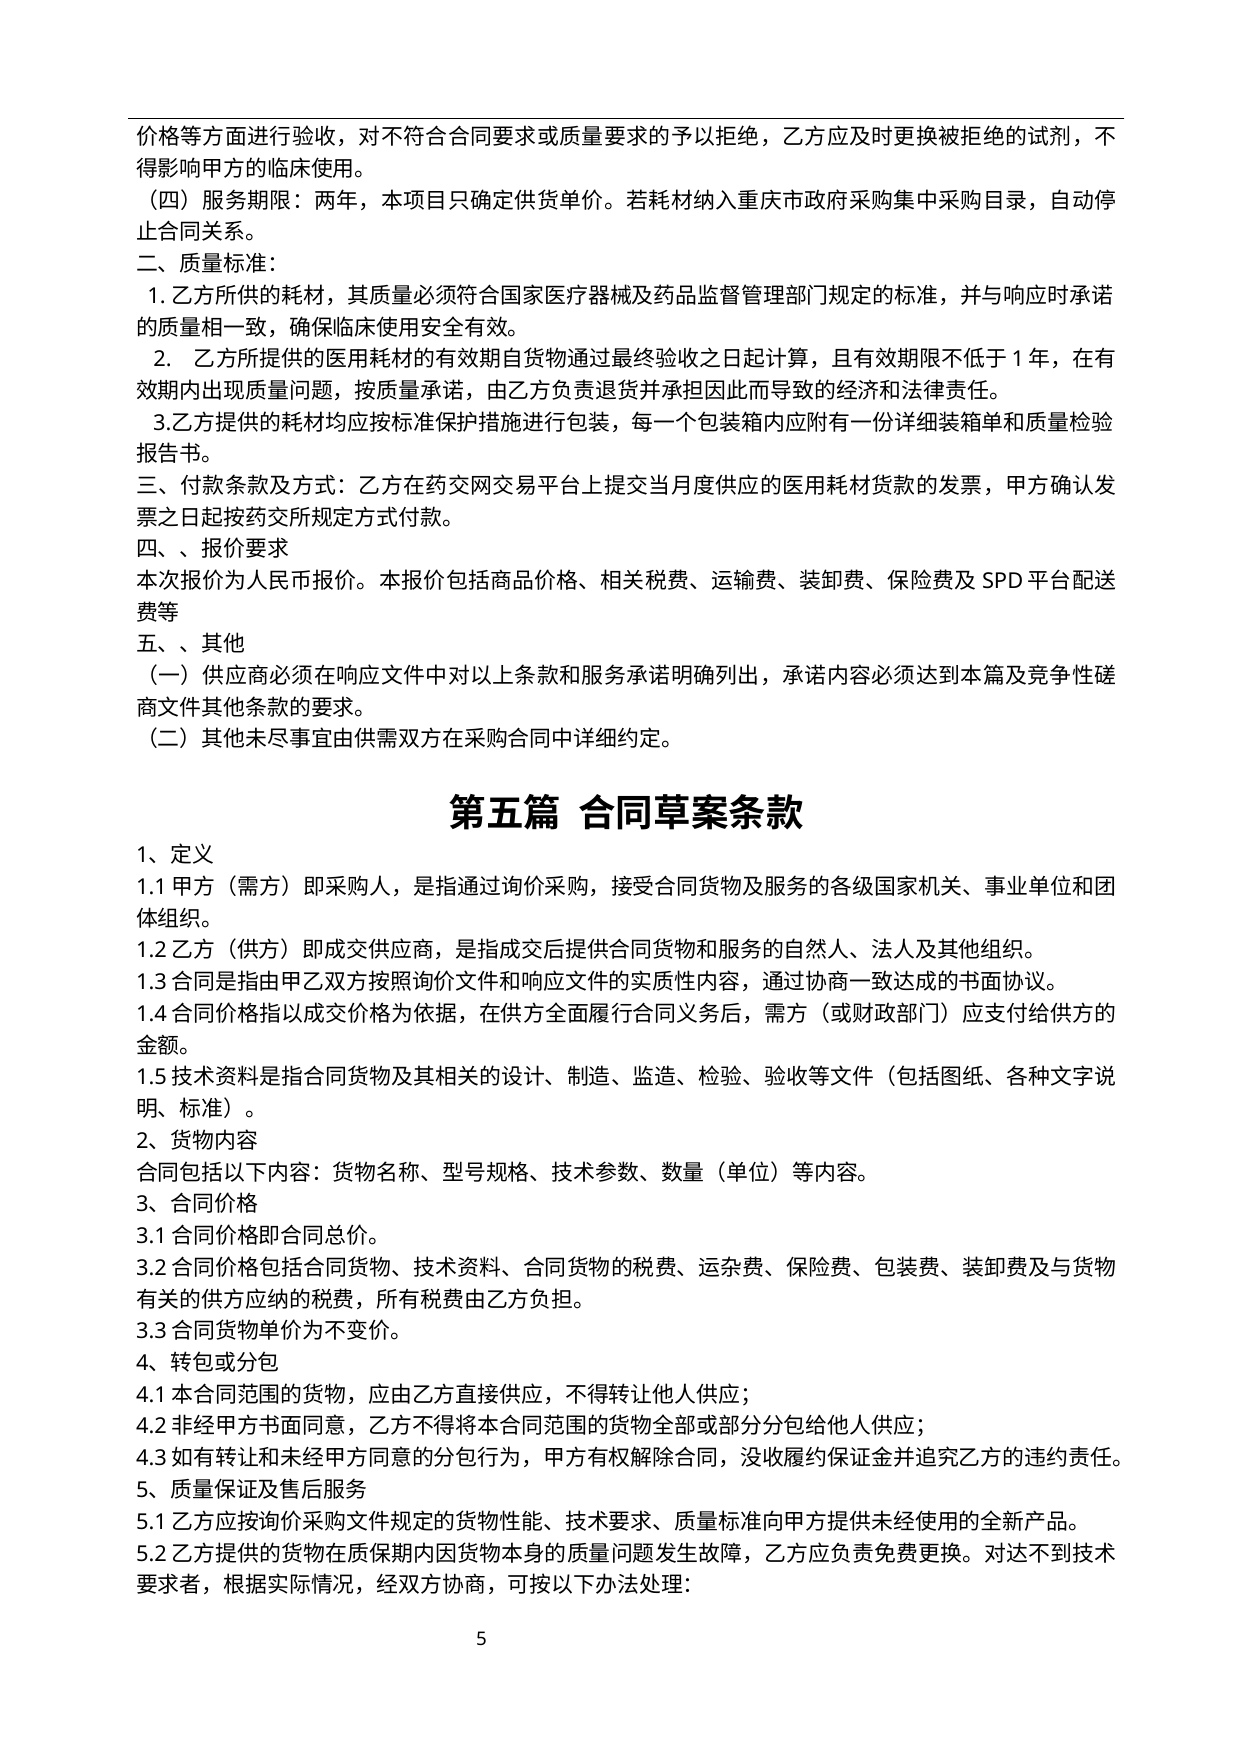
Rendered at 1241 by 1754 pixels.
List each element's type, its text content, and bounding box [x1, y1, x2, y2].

text 五、、其他 [136, 626, 1116, 658]
text 1.5技术资料是指合同货物及其相关的设计、制造、监造、检验、验收等文件（包括图纸、各种文字说明、标准）。 [136, 1059, 1116, 1123]
text 1.3合同是指由甲乙双方按照询价文件和响应文件的实质性内容，通过协商一致达成的书面协议。 [136, 964, 1116, 996]
text 4.2非经甲方书面同意，乙方不得将本合同范围的货物全部或部分分包给他人供应； [136, 1408, 1116, 1440]
text 3.乙方提供的耗材均应按标准保护措施进行包装，每一个包装箱内应附有一份详细装箱单和质量检验报告书。 [136, 404, 1116, 468]
subtitle 第五篇 合同草案条款 [136, 783, 1116, 837]
text 4.1本合同范围的货物，应由乙方直接供应，不得转让他人供应； [136, 1377, 1116, 1408]
text 4.3如有转让和未经甲方同意的分包行为，甲方有权解除合同，没收履约保证金并追究乙方的违约责任。 [136, 1440, 1116, 1472]
text 三、付款条款及方式：乙方在药交网交易平台上提交当月度供应的医用耗材货款的发票，甲方确认发票之日起按药交所规定方式付款。 [136, 468, 1116, 531]
text 4、转包或分包 [136, 1345, 1116, 1377]
text 2. 乙方所提供的医用耗材的有效期自货物通过最终验收之日起计算，且有效期限不低于1年，在有效期内出现质量问题，按质量承诺，由乙方负责退货并承担因此而导致的经济和法律责任。 [136, 341, 1116, 404]
text 3.1合同价格即合同总价。 [136, 1218, 1116, 1250]
text 3、合同价格 [136, 1186, 1116, 1218]
text 5.2乙方提供的货物在质保期内因货物本身的质量问题发生故障，乙方应负责免费更换。对达不到技术要求者，根据实际情况，经双方协商，可按以下办法处理： [136, 1536, 1116, 1599]
text 四、、报价要求 [136, 531, 1116, 563]
text 本次报价为人民币报价。本报价包括商品价格、相关税费、运输费、装卸费、保险费及SPD平台配送费等 [136, 563, 1116, 626]
text （二）其他未尽事宜由供需双方在采购合同中详细约定。 [136, 721, 1116, 753]
text （四）服务期限：两年，本项目只确定供货单价。若耗材纳入重庆市政府采购集中采购目录，自动停止合同关系。 [136, 183, 1116, 246]
text 二、质量标准： [136, 246, 1116, 278]
text 3.2合同价格包括合同货物、技术资料、合同货物的税费、运杂费、保险费、包装费、装卸费及与货物有关的供方应纳的税费，所有税费由乙方负担。 [136, 1250, 1116, 1313]
text 1.1甲方（需方）即采购人，是指通过询价采购，接受合同货物及服务的各级国家机关、事业单位和团体组织。 [136, 869, 1116, 932]
text 合同包括以下内容：货物名称、型号规格、技术参数、数量（单位）等内容。 [136, 1154, 1116, 1186]
text 5、质量保证及售后服务 [136, 1472, 1116, 1504]
text 3.3合同货物单价为不变价。 [136, 1313, 1116, 1345]
text 1.2乙方（供方）即成交供应商，是指成交后提供合同货物和服务的自然人、法人及其他组织。 [136, 932, 1116, 964]
text （一）供应商必须在响应文件中对以上条款和服务承诺明确列出，承诺内容必须达到本篇及竞争性磋商文件其他条款的要求。 [136, 658, 1116, 721]
text 1、定义 [136, 837, 1116, 869]
text 2、货物内容 [136, 1123, 1116, 1154]
text 5.1乙方应按询价采购文件规定的货物性能、技术要求、质量标准向甲方提供未经使用的全新产品。 [136, 1504, 1116, 1536]
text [136, 119, 1116, 183]
text 1.4合同价格指以成交价格为依据，在供方全面履行合同义务后，需方（或财政部门）应支付给供方的金额。 [136, 996, 1116, 1059]
text 1. 乙方所供的耗材，其质量必须符合国家医疗器械及药品监督管理部门规定的标准，并与响应时承诺的质量相一致，确保临床使用安全有效。 [136, 278, 1116, 341]
